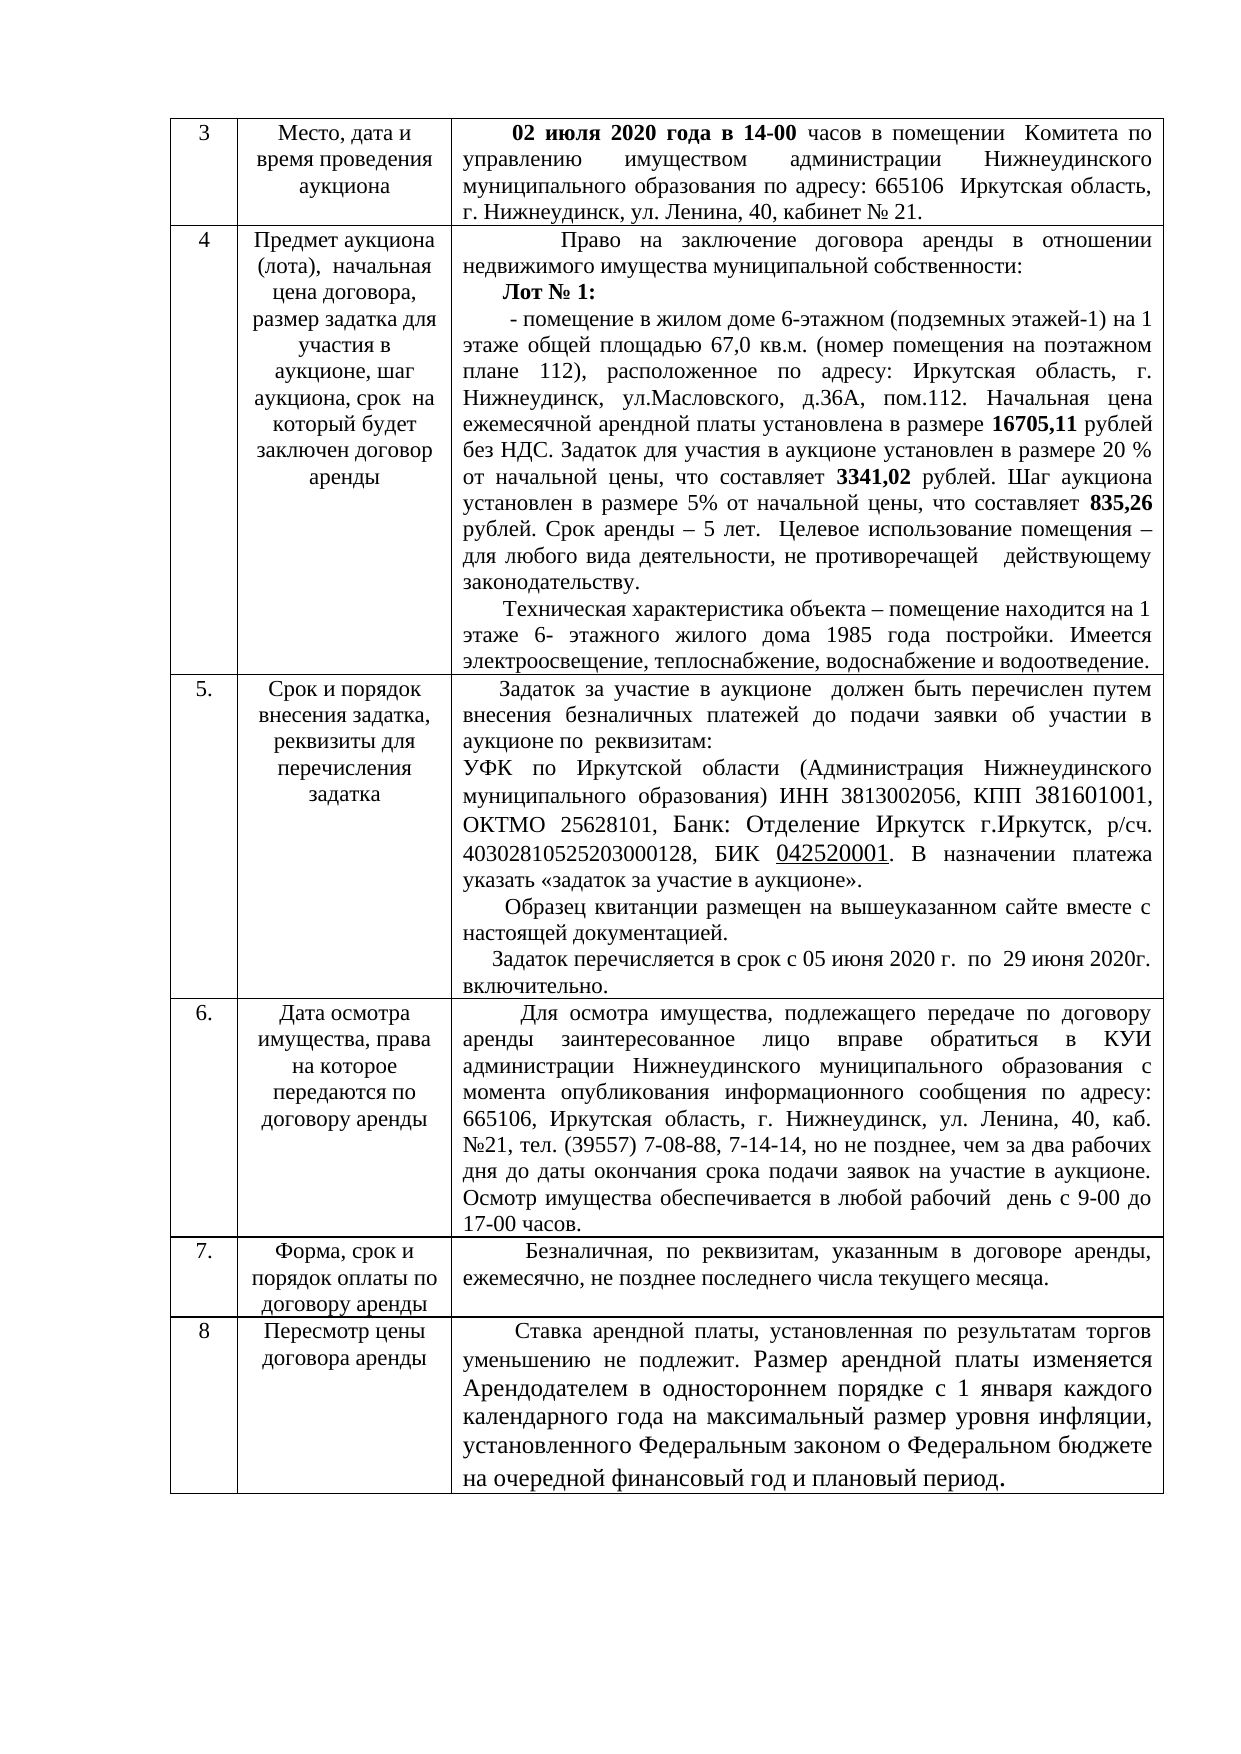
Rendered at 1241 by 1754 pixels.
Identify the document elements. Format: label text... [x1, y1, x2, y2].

table_cell Дата осмотра имущества, права на которое передаются по договору аренды [238, 999, 451, 1236]
table_cell Право на заключение договора аренды в отношении недвижимого имущества муниципальной собственности: Лот № 1: - помещение в жилом доме 6-этажном (подземных этажей-1) на 1 этаже общей площадью 67,0 кв.м. (номер помещения на поэтажном плане 112), расположенное по адресу: Иркутская область, г. Нижнеудинск, ул.Масловского, д.36А, пом.112. Начальная цена ежемесячной арендной платы установлена в размере 16705,11 рублей без НДС. Задаток для участия в аукционе установлен в размере 20 % от начальной цены, что составляет 3341,02 рублей. Шаг аукциона установлен в размере 5% от начальной цены, что составляет 835,26 рублей. Срок аренды – 5 лет. Целевое использование помещения – для любого вида деятельности, не противоречащей действующему законодательству. Техническая характеристика объекта – помещение находится на 1 этаже 6- этажного жилого дома 1985 года постройки. Имеется электроосвещение, теплоснабжение, водоснабжение и водоотведение. [452, 226, 1163, 674]
table_cell 5. [171, 675, 237, 998]
table_cell Место, дата и время проведения аукциона [238, 119, 451, 224]
table_cell 7. [171, 1238, 237, 1316]
table_cell 8 [171, 1318, 237, 1492]
table_cell 3 [171, 119, 237, 224]
table_cell Предмет аукциона (лота), начальная цена договора, размер задатка для участия в аукционе, шаг аукциона, срок на который будет заключен договор аренды [238, 226, 451, 674]
table_cell Пересмотр цены договора аренды [238, 1318, 451, 1492]
table_cell Задаток за участие в аукционе должен быть перечислен путем внесения безналичных платежей до подачи заявки об участии в аукционе по реквизитам: УФК по Иркутской области (Администрация Нижнеудинского муниципального образования) ИНН 3813002056, КПП 381601001, ОКТМО 25628101, Банк: Отделение Иркутск г.Иркутск, р/сч. 40302810525203000128, БИК 042520001. В назначении платежа указать «задаток за участие в аукционе». Образец квитанции размещен на вышеуказанном сайте вместе с настоящей документацией. Задаток перечисляется в срок с 05 июня 2020 г. по 29 июня 2020г. включительно. [452, 675, 1163, 998]
table_cell Форма, срок и порядок оплаты по договору аренды [238, 1238, 451, 1316]
table_cell 02 июля 2020 года в 14-00 часов в помещении Комитета по управлению имуществом администрации Нижнеудинского муниципального образования по адресу: 665106 Иркутская область, г. Нижнеудинск, ул. Ленина, 40, кабинет № 21. [452, 119, 1163, 224]
table_cell Ставка арендной платы, установленная по результатам торгов уменьшению не подлежит. Размер арендной платы изменяется Арендодателем в одностороннем порядке с 1 января каждого календарного года на максимальный размер уровня инфляции, установленного Федеральным законом о Федеральном бюджете на очередной финансовый год и плановый период. [452, 1318, 1163, 1492]
table_cell Для осмотра имущества, подлежащего передаче по договору аренды заинтересованное лицо вправе обратиться в КУИ администрации Нижнеудинского муниципального образования с момента опубликования информационного сообщения по адресу: 665106, Иркутская область, г. Нижнеудинск, ул. Ленина, 40, каб. №21, тел. (39557) 7-08-88, 7-14-14, но не позднее, чем за два рабочих дня до даты окончания срока подачи заявок на участие в аукционе. Осмотр имущества обеспечивается в любой рабочий день с 9-00 до 17-00 часов. [452, 999, 1163, 1236]
table_cell 4 [171, 226, 237, 674]
table_cell Срок и порядок внесения задатка, реквизиты для перечисления задатка [238, 675, 451, 998]
table_cell Безналичная, по реквизитам, указанным в договоре аренды, ежемесячно, не позднее последнего числа текущего месяца. [452, 1238, 1163, 1316]
table_cell 6. [171, 999, 237, 1236]
